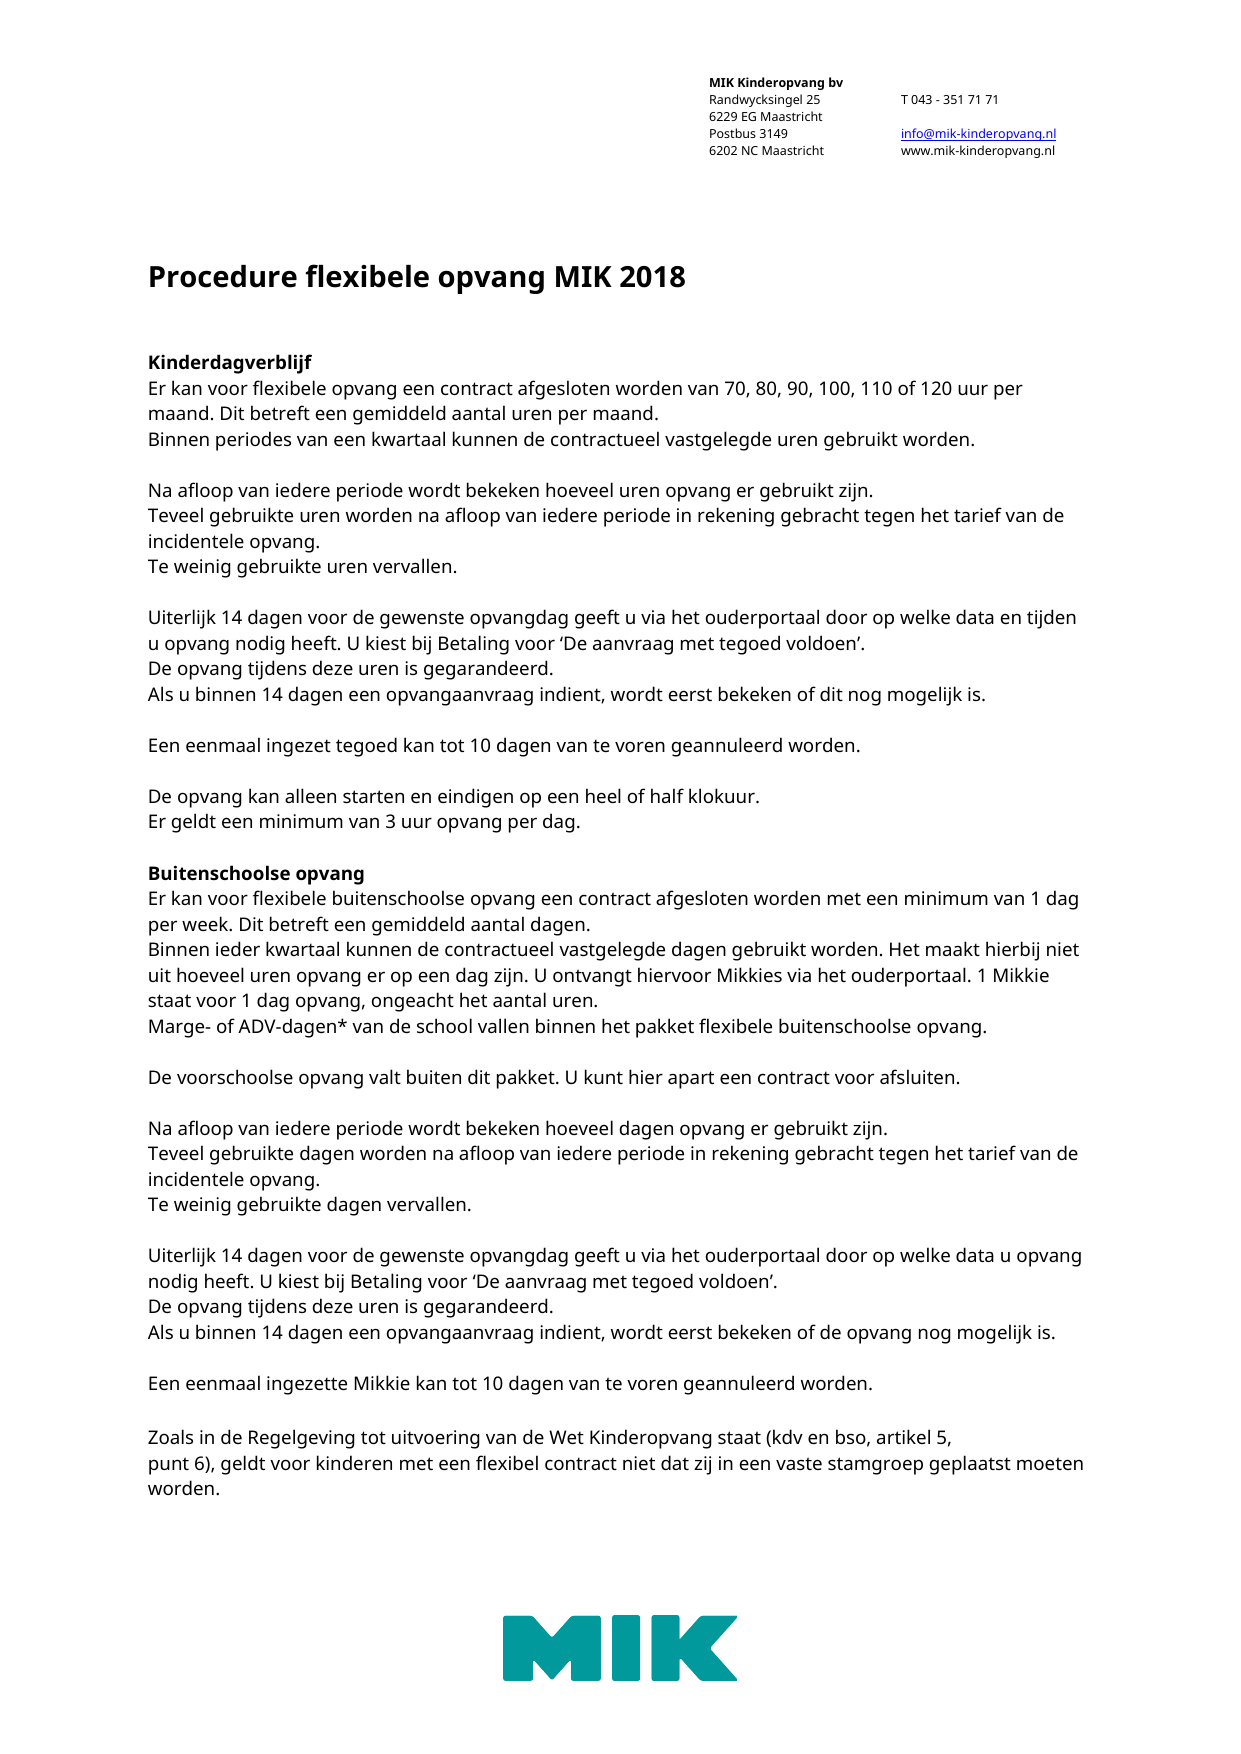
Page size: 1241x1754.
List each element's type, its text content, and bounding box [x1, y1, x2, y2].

text Te weinig gebruikte dagen vervallen. [148, 1192, 1092, 1217]
text Na afloop van iedere periode wordt bekeken hoeveel dagen opvang er gebruikt zijn. [148, 1115, 1092, 1141]
text De opvang tijdens deze uren is gegarandeerd. [148, 656, 1092, 681]
text Een eenmaal ingezette Mikkie kan tot 10 dagen van te voren geannuleerd worden. [148, 1370, 1092, 1396]
text Teveel gebruikte dagen worden na afloop van iedere periode in rekening gebracht tegen het tarief van de incidentele opvang. [148, 1141, 1092, 1192]
text Binnen periodes van een kwartaal kunnen de contractueel vastgelegde uren gebruikt worden. [148, 426, 1092, 452]
text Teveel gebruikte uren worden na afloop van iedere periode in rekening gebracht tegen het tarief van de incidentele opvang. [148, 503, 1092, 554]
text Als u binnen 14 dagen een opvangaanvraag indient, wordt eerst bekeken of de opvang nog mogelijk is. [148, 1319, 1092, 1345]
text Marge- of ADV-dagen* van de school vallen binnen het pakket flexibele buitenschoolse opvang. [148, 1013, 1092, 1038]
text Zoals in de Regelgeving tot uitvoering van de Wet Kinderopvang staat (kdv en bso, artikel 5, [148, 1424, 1092, 1450]
picture [503, 1615, 738, 1681]
text Uiterlijk 14 dagen voor de gewenste opvangdag geeft u via het ouderportaal door op welke data u opvang nodig heeft. U kiest bij Betaling voor ‘De aanvraag met tegoed voldoen’. [148, 1243, 1092, 1294]
text Uiterlijk 14 dagen voor de gewenste opvangdag geeft u via het ouderportaal door op welke data en tijden u opvang nodig heeft. U kiest bij Betaling voor ‘De aanvraag met tegoed voldoen’. [148, 605, 1092, 656]
text Te weinig gebruikte uren vervallen. [148, 554, 1092, 579]
text Als u binnen 14 dagen een opvangaanvraag indient, wordt eerst bekeken of dit nog mogelijk is. [148, 681, 1092, 707]
text Een eenmaal ingezet tegoed kan tot 10 dagen van te voren geannuleerd worden. [148, 732, 1092, 758]
text De opvang kan alleen starten en eindigen op een heel of half klokuur. [148, 783, 1092, 809]
text Er kan voor flexibele buitenschoolse opvang een contract afgesloten worden met een minimum van 1 dag per week. Dit betreft een gemiddeld aantal dagen. [148, 885, 1092, 936]
text Na afloop van iedere periode wordt bekeken hoeveel uren opvang er gebruikt zijn. [148, 477, 1092, 503]
text punt 6), geldt voor kinderen met een flexibel contract niet dat zij in een vaste stamgroep geplaatst moeten worden. [148, 1450, 1092, 1501]
text De opvang tijdens deze uren is gegarandeerd. [148, 1294, 1092, 1319]
text Er kan voor flexibele opvang een contract afgesloten worden van 70, 80, 90, 100, 110 of 120 uur per maand. Dit betreft een gemiddeld aantal uren per maand. [148, 375, 1092, 426]
text Er geldt een minimum van 3 uur opvang per dag. [148, 809, 1092, 834]
subtitle Kinderdagverblijf [148, 349, 1092, 375]
text De voorschoolse opvang valt buiten dit pakket. U kunt hier apart een contract voor afsluiten. [148, 1064, 1092, 1089]
subtitle Buitenschoolse opvang [148, 860, 1092, 885]
text Binnen ieder kwartaal kunnen de contractueel vastgelegde dagen gebruikt worden. Het maakt hierbij niet uit hoeveel uren opvang er op een dag zijn. U ontvangt hiervoor Mikkies via het ouderportaal. 1 Mikkie staat voor 1 dag opvang, ongeacht het aantal uren. [148, 936, 1092, 1013]
subtitle Procedure flexibele opvang MIK 2018 [148, 256, 1092, 296]
